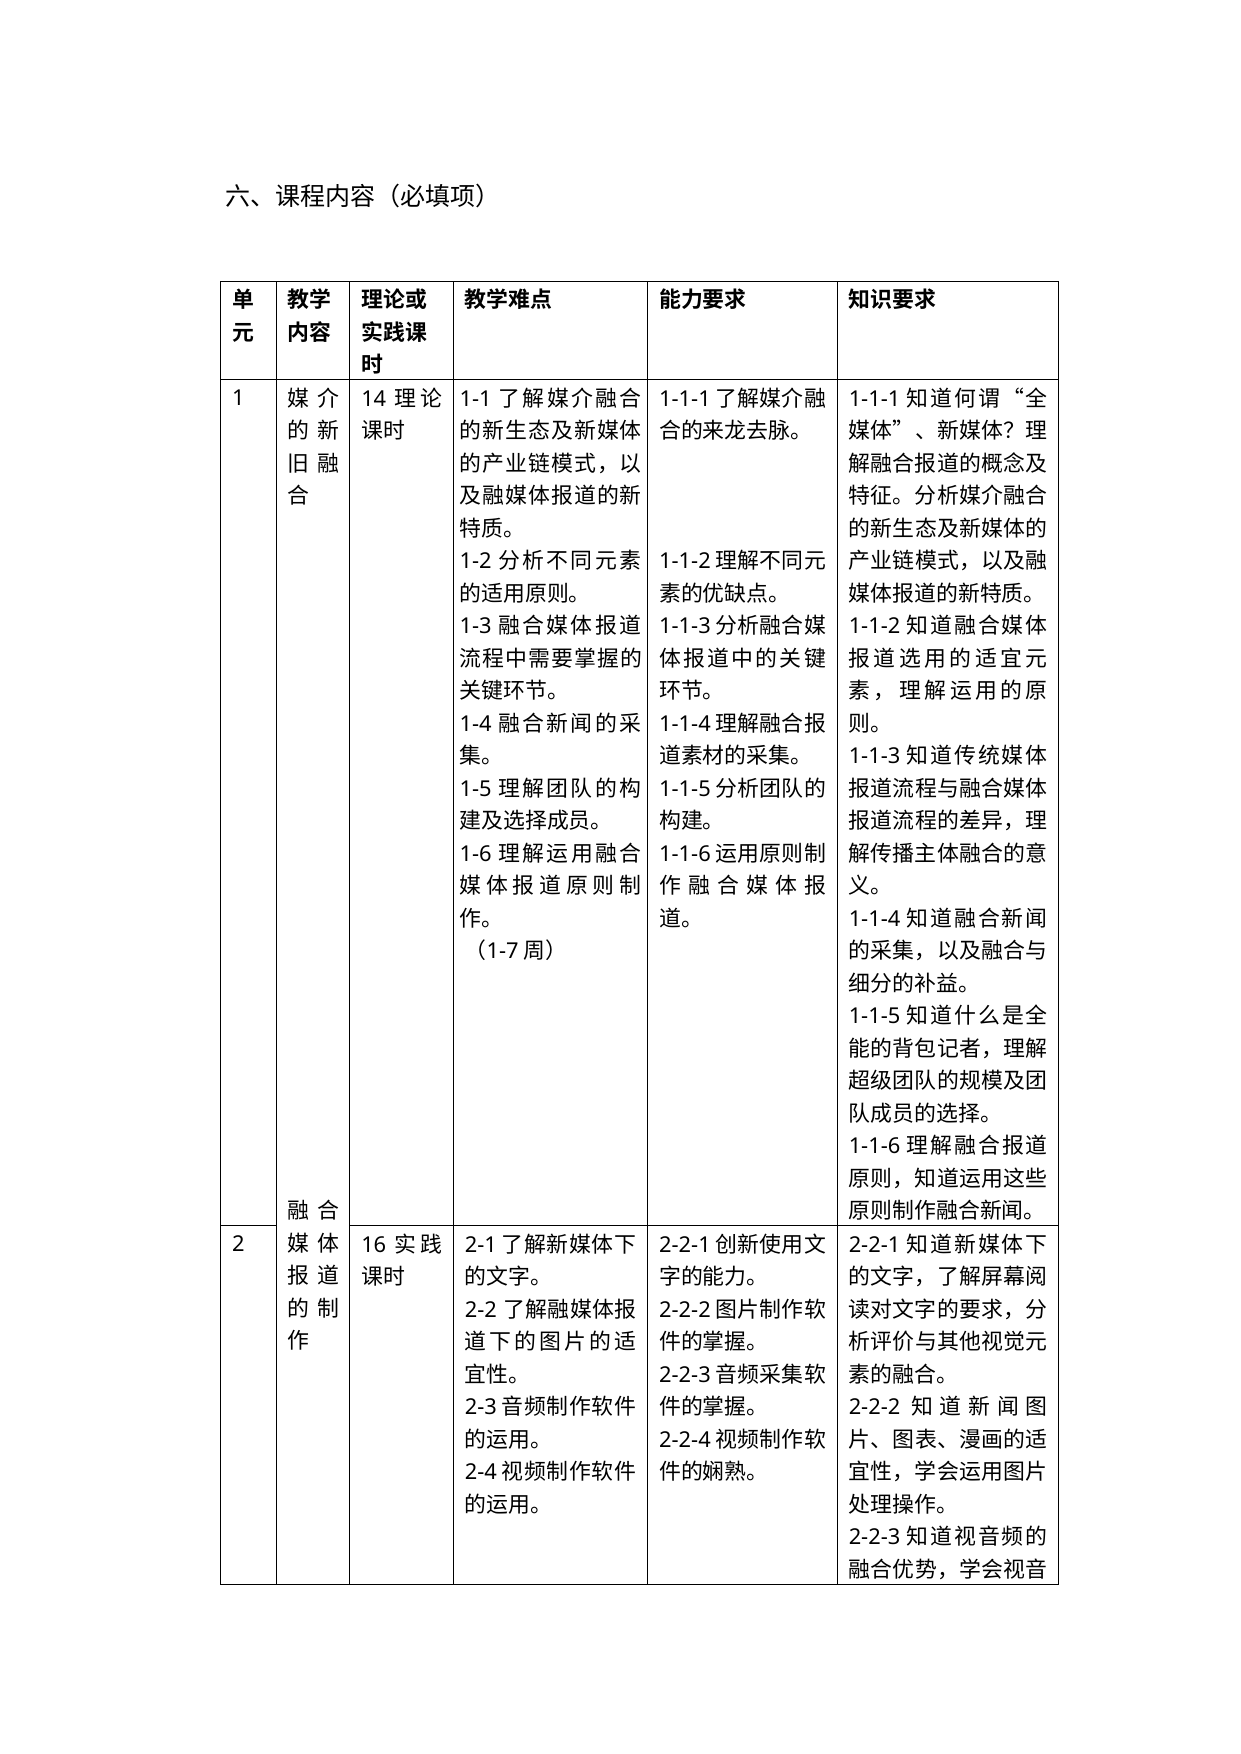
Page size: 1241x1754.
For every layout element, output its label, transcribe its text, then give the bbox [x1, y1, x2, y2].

table_header 能力要求 [648, 282, 837, 379]
table_cell 16实践课时 [350, 1226, 453, 1584]
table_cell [454, 1226, 647, 1584]
table_header 教学内容 [277, 282, 349, 379]
table_cell 1 [221, 380, 276, 1225]
text 六、课程内容（必填项） [187, 162, 1053, 227]
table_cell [838, 1226, 1058, 1584]
table_cell 媒介的新旧融合 融合媒体报道的制作 融合媒体报道的呈现 [277, 380, 349, 1584]
table_header 教学难点 [454, 282, 647, 379]
table_header 单元 [221, 282, 276, 379]
table_cell 2 [221, 1226, 276, 1584]
table_header 理论或实践课时 [350, 282, 453, 379]
table_header 知识要求 [838, 282, 1058, 379]
table_cell 1-1-1了解媒介融合的来龙去脉。 1-1-2理解不同元素的优缺点。 1-1-3分析融合媒体报道中的关键环节。 1-1-4理解融合报道素材的采集。 1-1-5分析团队的构建。 1-1-6运用原则制作融合媒体报道。 [648, 380, 837, 1225]
table_cell 14理论课时 [350, 380, 453, 1225]
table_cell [648, 1226, 837, 1584]
table_cell 1-1了解媒介融合的新生态及新媒体的产业链模式，以及融媒体报道的新特质。 1-2分析不同元素的适用原则。 1-3融合媒体报道流程中需要掌握的关键环节。 1-4融合新闻的采集。 1-5理解团队的构建及选择成员。 1-6理解运用融合媒体报道原则制作。 （1-7周） [454, 380, 647, 1225]
table_cell 1-1-1知道何谓“全媒体”、新媒体？理解融合报道的概念及特征。分析媒介融合的新生态及新媒体的产业链模式，以及融媒体报道的新特质。 1-1-2知道融合媒体报道选用的适宜元素，理解运用的原则。 1-1-3知道传统媒体报道流程与融合媒体报道流程的差异，理解传播主体融合的意义。 1-1-4知道融合新闻的采集，以及融合与细分的补益。 1-1-5知道什么是全能的背包记者，理解超级团队的规模及团队成员的选择。 1-1-6理解融合报道原则，知道运用这些原则制作融合新闻。 [838, 380, 1058, 1225]
